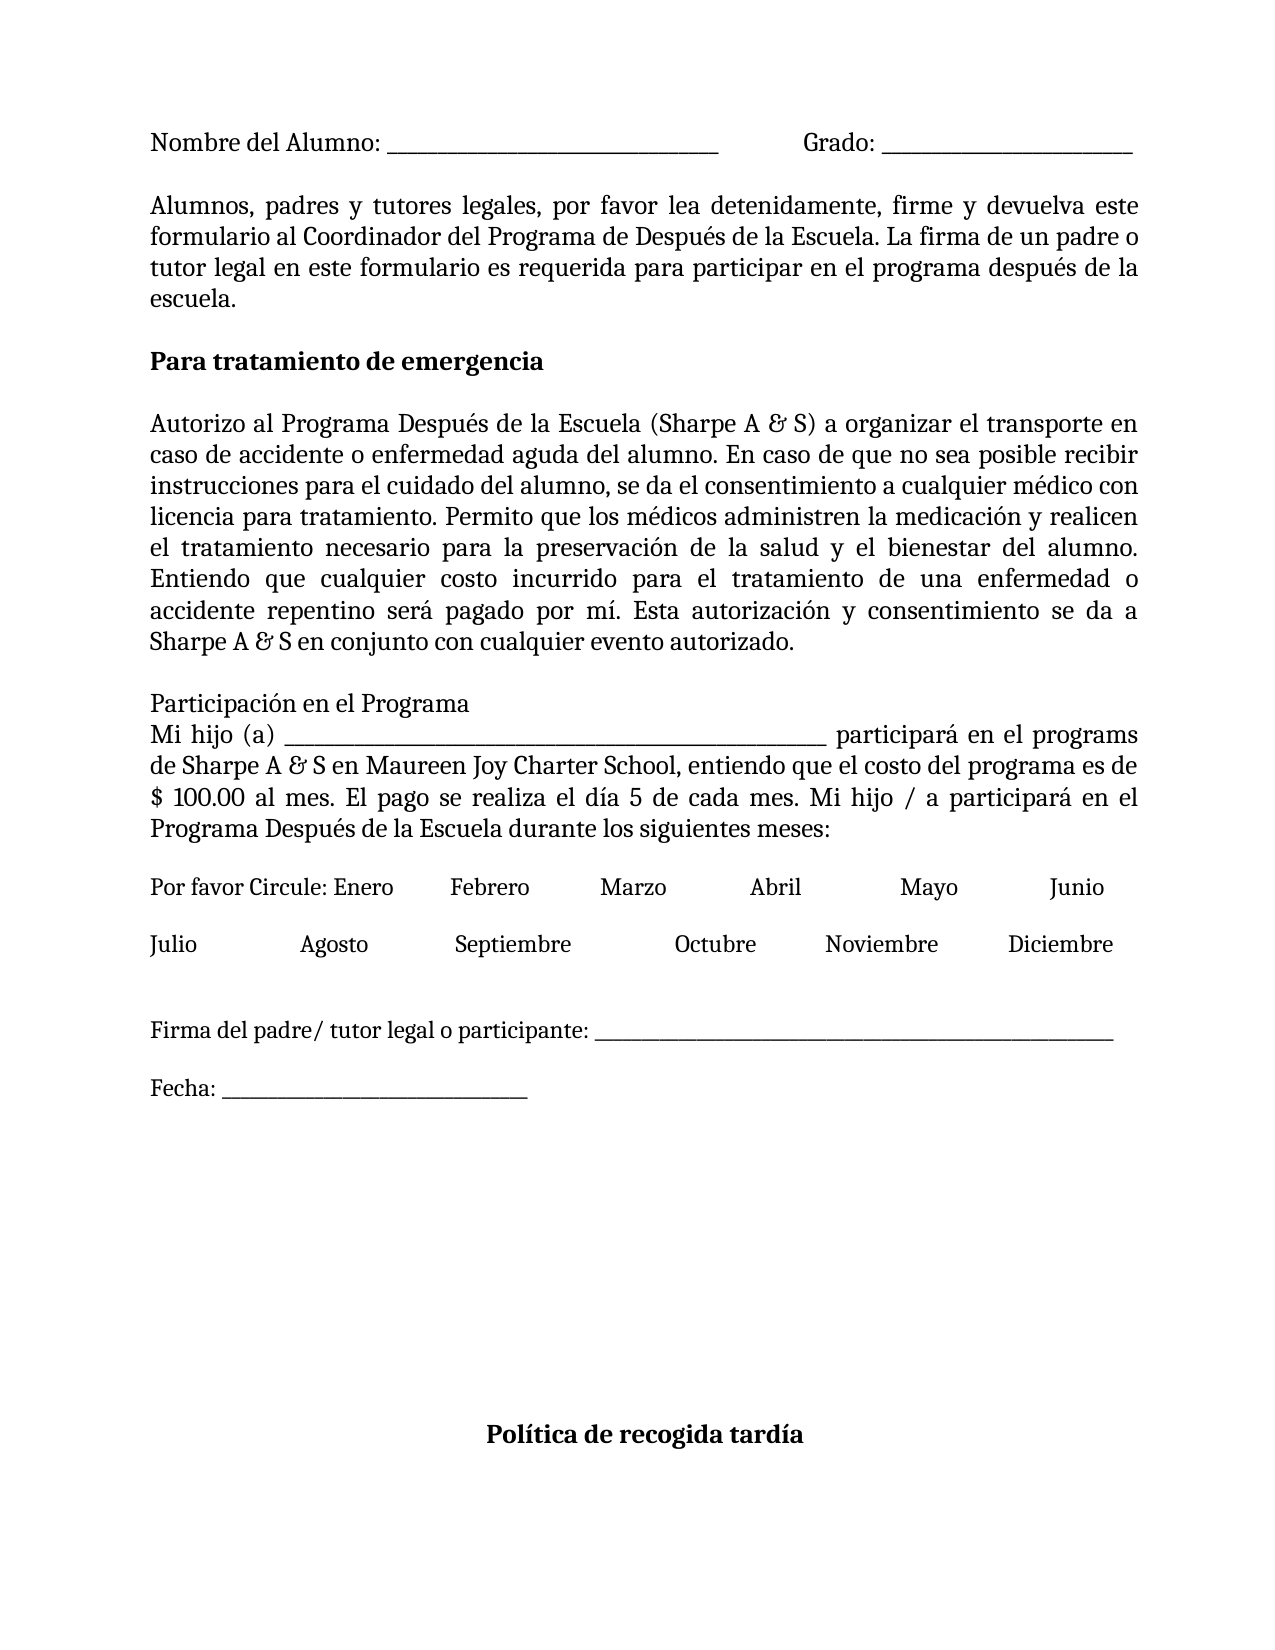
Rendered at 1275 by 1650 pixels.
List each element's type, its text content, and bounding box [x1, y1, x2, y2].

text Julio Agosto Septiembre Octubre Noviembre Diciembre [150, 930, 1140, 959]
text Alumnos, padres y tutores legales, por favor lea detenidamente, firme y devuelva este formulario al Coordinador del Programa de Después de la Escuela. La firma de un padre o tutor legal en este formulario es requerida para participar en el programa después de la escuela. [150, 190, 1140, 314]
text Participación en el Programa [150, 688, 1140, 719]
text Fecha: _________________________________ [150, 1074, 1140, 1103]
text Autorizo al Programa Después de la Escuela (Sharpe A & S) a organizar el transporte en caso de accidente o enfermedad aguda del alumno. En caso de que no sea posible recibir instrucciones para el cuidado del alumno, se da el consentimiento a cualquier médico con licencia para tratamiento. Permito que los médicos administren la medicación y realicen el tratamiento necesario para la preservación de la salud y el bienestar del alumno. Entiendo que cualquier costo incurrido para el tratamiento de una enfermedad o accidente repentino será pagado por mí. Esta autorización y consentimiento se da a Sharpe A & S en conjunto con cualquier evento autorizado. [150, 408, 1140, 657]
text Firma del padre/ tutor legal o participante: ________________________________________________________ [150, 1016, 1140, 1045]
text Para tratamiento de emergencia [150, 346, 1140, 377]
text Mi hijo (a) ______________________________________________________ participará en el programs de Sharpe A & S en Maureen Joy Charter School, entiendo que el costo del programa es de $ 100.00 al mes. El pago se realiza el día 5 de cada mes. Mi hijo / a participará en el Programa Después de la Escuela durante los siguientes meses: [150, 719, 1140, 844]
text Política de recogida tardía [150, 1419, 1140, 1450]
text Nombre del Alumno: _________________________________ Grado: _________________________ [150, 127, 1140, 159]
text Por favor Circule: Enero Febrero Marzo Abril Mayo Junio [150, 873, 1140, 901]
